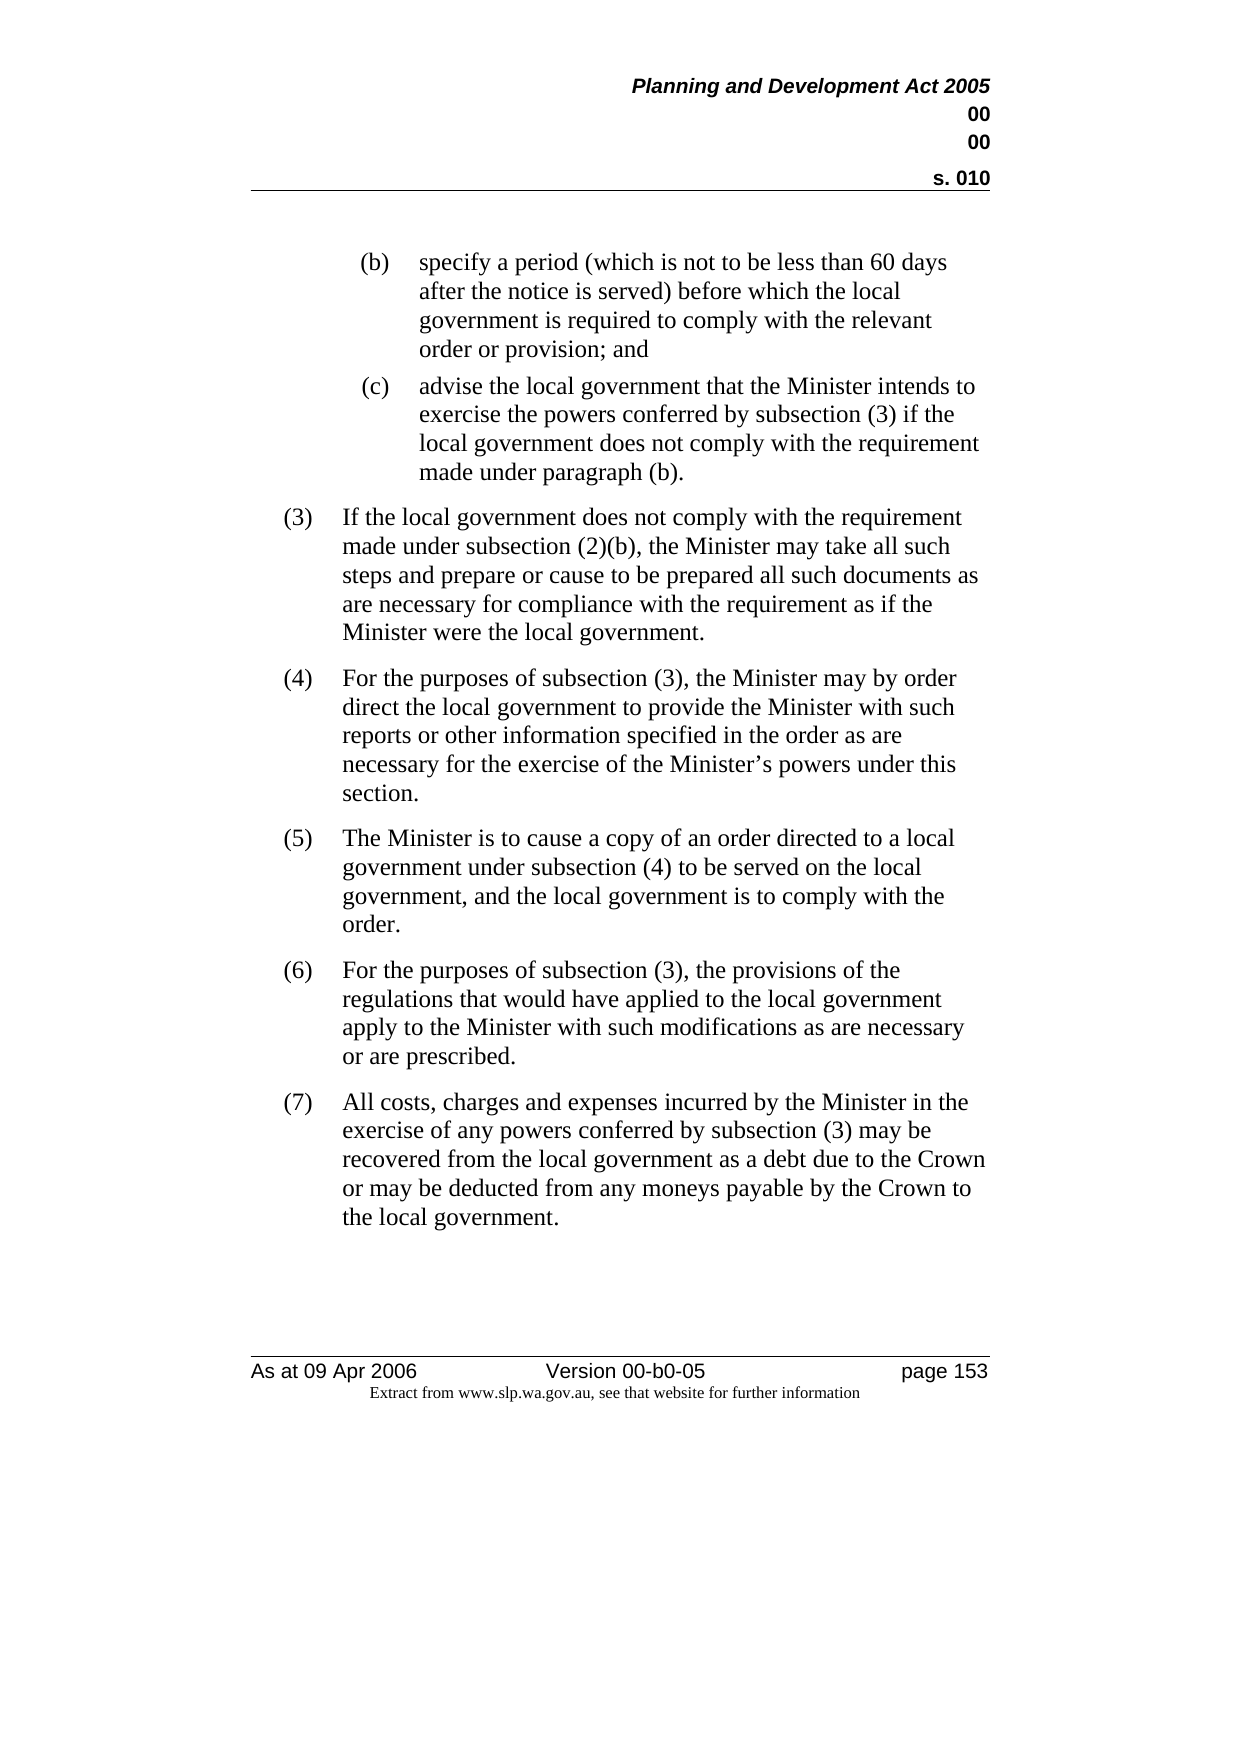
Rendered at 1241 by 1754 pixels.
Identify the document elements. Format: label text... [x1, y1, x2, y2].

text (b) specify a period (which is not to be less than 60 days after the notice is served) before which the local government is required to comply with the relevant order or provision; and [251, 247, 990, 362]
text (3) If the local government does not comply with the requirement made under subsection (2)(b), the Minister may take all such steps and prepare or cause to be prepared all such documents as are necessary for compliance with the requirement as if the Minister were the local government. [251, 502, 990, 646]
text (c) advise the local government that the Minister intends to exercise the powers conferred by subsection (3) if the local government does not comply with the requirement made under paragraph (b). [251, 371, 990, 486]
text (5) The Minister is to cause a copy of an order directed to a local government under subsection (4) to be served on the local government, and the local government is to comply with the order. [251, 823, 990, 938]
text (4) For the purposes of subsection (3), the Minister may by order direct the local government to provide the Minister with such reports or other information specified in the order as are necessary for the exercise of the Minister’s powers under this section. [251, 663, 990, 807]
text (6) For the purposes of subsection (3), the provisions of the regulations that would have applied to the local government apply to the Minister with such modifications as are necessary or are prescribed. [251, 955, 990, 1070]
text (7) All costs, charges and expenses incurred by the Minister in the exercise of any powers conferred by subsection (3) may be recovered from the local government as a debt due to the Crown or may be deducted from any moneys payable by the Crown to the local government. [251, 1087, 990, 1230]
